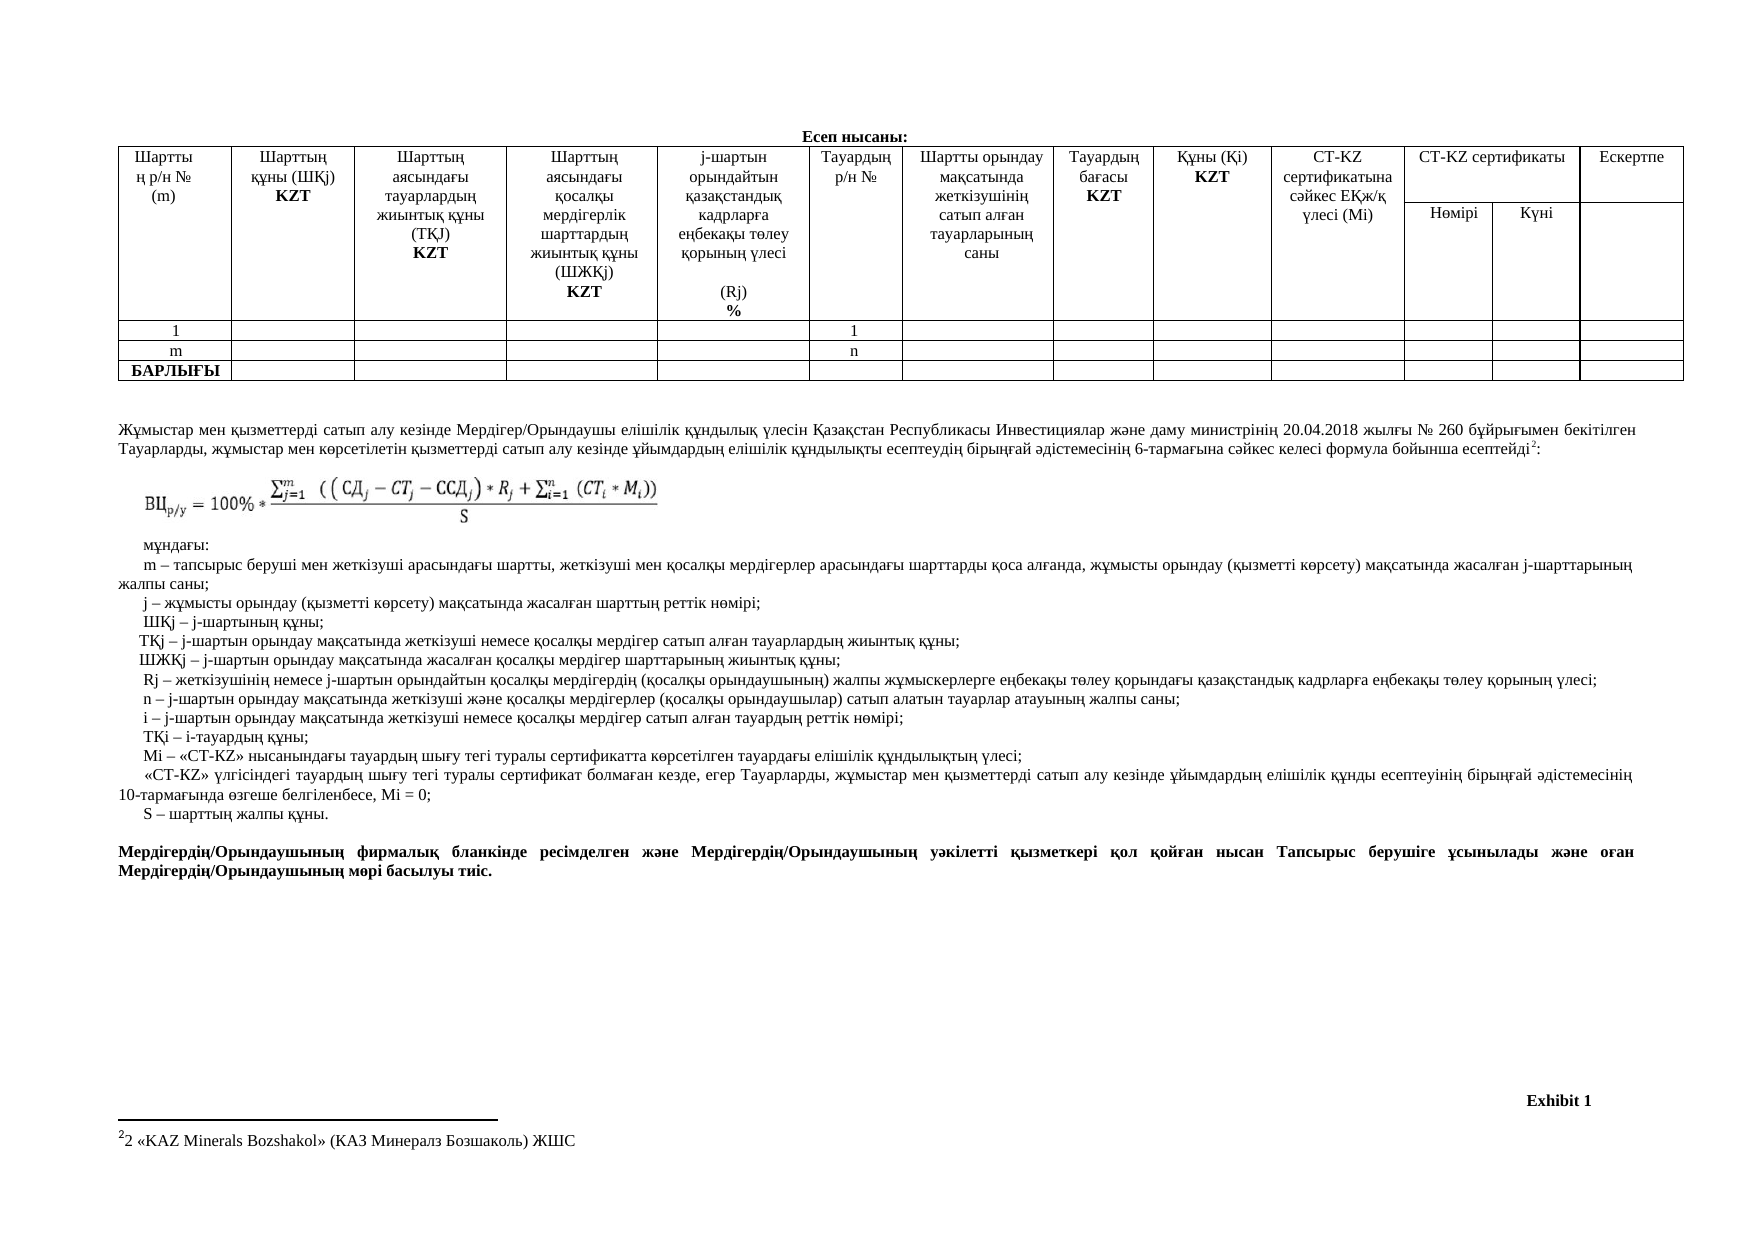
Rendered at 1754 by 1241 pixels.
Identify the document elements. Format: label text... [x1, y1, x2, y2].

table_cell [355, 321, 506, 340]
table_cell [355, 361, 506, 380]
text Мердігердің/Орындаушының фирмалық бланкінде ресімделген және Мердігердің/Орындаушының уәкілетті қызметкері қол қойған нысан Тапсырыс берушіге ұсынылады және оған Мердігердің/Орындаушының мөрі басылуы тиіс. [118, 842, 1636, 880]
table_cell БАРЛЫҒЫ [119, 361, 231, 380]
table_cell [903, 341, 1053, 360]
text мұндағы: [118, 535, 1636, 554]
table_cell [1493, 321, 1579, 340]
text n – j-шартын орындау мақсатында жеткізуші және қосалқы мердігерлер (қосалқы орындаушылар) сатып алатын тауарлар атауының жалпы саны; [118, 688, 1636, 708]
table_header Шарттың р/н № (m) [119, 147, 231, 320]
table_cell [355, 341, 506, 360]
text ТҚі – i-тауардың құны; [118, 727, 1636, 746]
table_header Шарттың құны (ШҚj) KZT [232, 147, 354, 320]
table_cell [810, 361, 902, 380]
table_header Құны (Қi) KZT [1154, 147, 1271, 320]
table_cell [232, 321, 354, 340]
text ТҚj – j-шартын орындау мақсатында жеткізуші немесе қосалқы мердігер сатып алған тауарлардың жиынтық құны; [118, 631, 1636, 650]
table_header Шарттың аясындағы қосалқы мердігерлік шарттардың жиынтық құны (ШЖҚj) KZT [507, 147, 657, 320]
picture [138, 458, 668, 532]
table_header Шартты орындау мақсатында жеткізушінің сатып алған тауарларының саны [903, 147, 1053, 320]
table_cell [507, 321, 657, 340]
table_cell [903, 361, 1053, 380]
table_cell [1581, 361, 1683, 380]
table_header СТ-KZ сертификатына сәйкес ЕҚж/қ үлесі (Mi) [1272, 147, 1404, 320]
table_cell [1154, 321, 1271, 340]
text j – жұмысты орындау (қызметті көрсету) мақсатында жасалған шарттың реттік нөмірі; [118, 593, 1636, 612]
table_cell 1 [119, 321, 231, 340]
text Мi – «СТ-КZ» нысанындағы тауардың шығу тегі туралы сертификатта көрсетілген тауардағы елішілік құндылықтың үлесі; [118, 746, 1636, 765]
text m – тапсырыс беруші мен жеткізуші арасындағы шартты, жеткізуші мен қосалқы мердігерлер арасындағы шарттарды қоса алғанда, жұмысты орындау (қызметті көрсету) мақсатында жасалған j-шарттарының жалпы саны; [118, 554, 1636, 593]
table_cell [1272, 341, 1404, 360]
table_cell [1272, 361, 1404, 380]
table_cell 1 [810, 321, 902, 340]
text «СТ-КZ» үлгісіндегі тауардың шығу тегі туралы сертификат болмаған кезде, егер Тауарларды, жұмыстар мен қызметтерді сатып алу кезінде ұйымдардың елішілік құнды есептеуінің бірыңғай әдістемесінің 10-тармағында өзгеше белгіленбесе, Мі = 0; [118, 765, 1636, 803]
table_cell [1581, 321, 1683, 340]
text S – шарттың жалпы құны. [118, 803, 1636, 823]
table_cell [1581, 341, 1683, 360]
table_cell [232, 361, 354, 380]
text Exhibit 1 [118, 1091, 1592, 1110]
table_header Тауардың р/н № [810, 147, 902, 320]
table_header j-шартын орындайтын қазақстандық кадрларға еңбекақы төлеу қорының үлесі (Rj) % [658, 147, 809, 320]
table_cell [1405, 361, 1492, 380]
text Есеп нысаны: [118, 127, 1592, 146]
text ШЖҚj – j-шартын орындау мақсатында жасалған қосалқы мердігер шарттарының жиынтық құны; [118, 650, 1636, 669]
table_cell [1493, 341, 1579, 360]
text Rj – жеткізушінің немесе j-шартын орындайтын қосалқы мердігердің (қосалқы орындаушының) жалпы жұмыскерлерге еңбекақы төлеу қорындағы қазақстандық кадрларға еңбекақы төлеу қорының үлесі; [118, 669, 1636, 688]
table_cell [1054, 361, 1153, 380]
table_cell [1154, 361, 1271, 380]
text і – j-шартын орындау мақсатында жеткізуші немесе қосалқы мердігер сатып алған тауардың реттік нөмірі; [118, 708, 1636, 727]
table_header СТ-KZ сертификаты [1405, 147, 1579, 202]
table_cell [232, 341, 354, 360]
table_cell [1054, 321, 1153, 340]
table_cell [658, 341, 809, 360]
table_cell n [810, 341, 902, 360]
table_cell [1581, 203, 1683, 320]
table_cell [903, 321, 1053, 340]
table_cell [507, 341, 657, 360]
table_cell m [119, 341, 231, 360]
table_header Ескертпе [1581, 147, 1683, 202]
table_cell [1272, 321, 1404, 340]
table_cell [658, 321, 809, 340]
text Жұмыстар мен қызметтерді сатып алу кезінде Мердігер/Орындаушы елішілік құндылық үлесін Қазақстан Республикасы Инвестициялар және даму министрінің 20.04.2018 жылғы № 260 бұйрығымен бекітілген Тауарларды, жұмыстар мен көрсетілетін қызметтерді сатып алу кезінде ұйымдардың елішілік құндылықты есептеудің бірыңғай әдістемесінің 6-тармағына сәйкес келесі формула бойынша есептейді: [118, 420, 1639, 458]
table_cell [1054, 341, 1153, 360]
table_header Тауардың бағасы KZT [1054, 147, 1153, 320]
table_cell [1405, 321, 1492, 340]
table_cell [1405, 341, 1492, 360]
text ШҚj – j-шартының құны; [118, 612, 1636, 631]
table_header Шарттың аясындағы тауарлардың жиынтық құны (ТҚJ) KZT [355, 147, 506, 320]
table_cell Нөмірі [1405, 203, 1492, 320]
table_cell [507, 361, 657, 380]
table_cell Күні [1493, 203, 1579, 320]
table_cell [658, 361, 809, 380]
table_cell [1493, 361, 1579, 380]
table_cell [1154, 341, 1271, 360]
